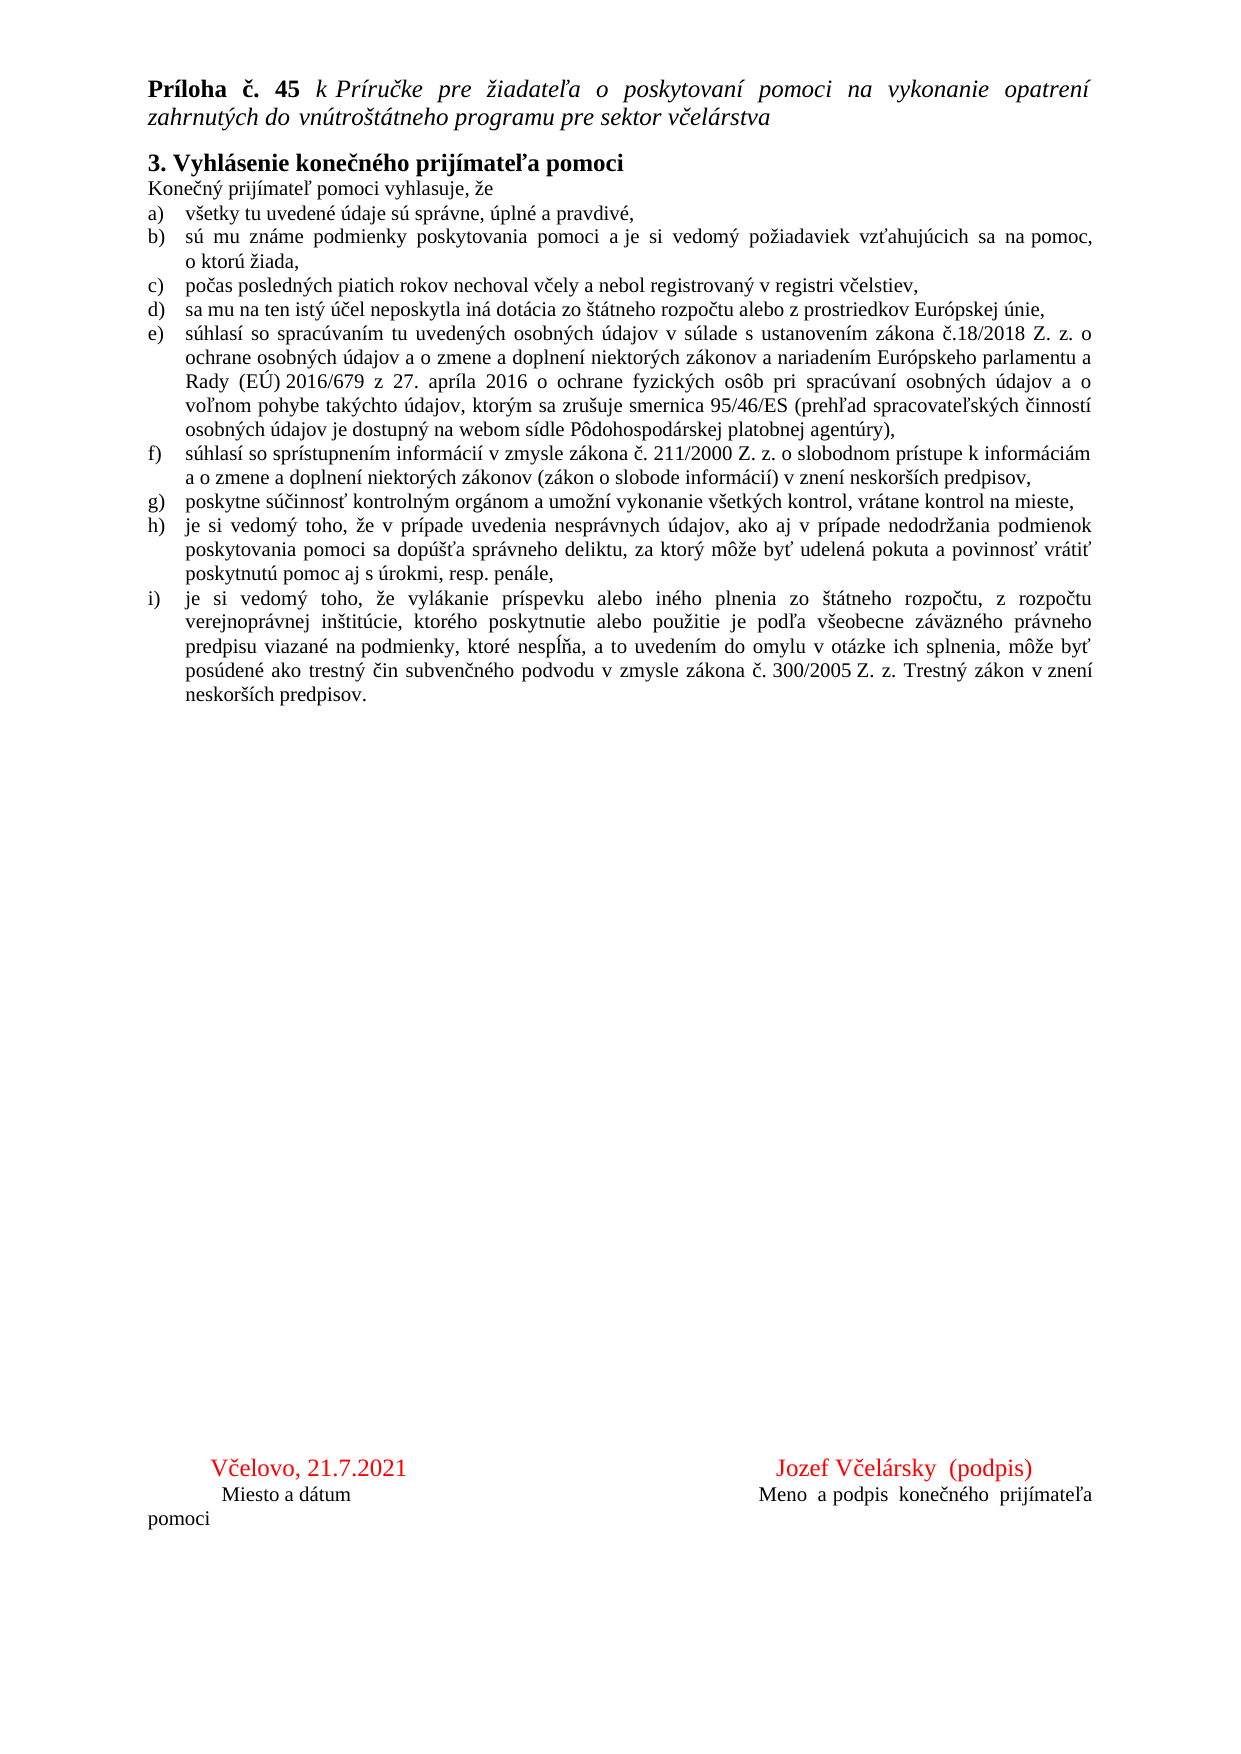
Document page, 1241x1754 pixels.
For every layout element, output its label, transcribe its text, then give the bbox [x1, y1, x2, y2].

list je si vedomý toho, že vylákanie príspevku alebo iného plnenia zo štátneho rozpočtu, z rozpočtu verejnoprávnej inštitúcie, ktorého poskytnutie alebo použitie je podľa všeobecne záväzného právneho predpisu viazané na podmienky, ktoré nespĺňa, a to uvedením do omylu v otázke ich splnenia, môže byť posúdené ako trestný čin subvenčného podvodu v zmysle zákona č. 300/2005 Z. z. Trestný zákon v znení neskorších predpisov. [148, 585, 1093, 706]
text Včelovo, 21.7.2021 Jozef Včelársky (podpis) [148, 1453, 1093, 1482]
list je si vedomý toho, že v prípade uvedenia nesprávnych údajov, ako aj v prípade nedodržania podmienok poskytovania pomoci sa dopúšťa správneho deliktu, za ktorý môže byť udelená pokuta a povinnosť vrátiť poskytnutú pomoc aj s úrokmi, resp. penále, [148, 513, 1093, 585]
list sú mu známe podmienky poskytovania pomoci a je si vedomý požiadaviek vzťahujúcich sa na pomoc, o ktorú žiada, [148, 224, 1093, 273]
text Miesto a dátum Meno a podpis konečného prijímateľa pomoci [148, 1482, 1093, 1530]
text Konečný prijímateľ pomoci vyhlasuje, že [148, 176, 1093, 200]
list všetky tu uvedené údaje sú správne, úplné a pravdivé, [148, 200, 1093, 224]
list počas posledných piatich rokov nechoval včely a nebol registrovaný v registri včelstiev, [148, 273, 1093, 297]
text 3. Vyhlásenie konečného prijímateľa pomoci [148, 148, 1093, 176]
list poskytne súčinnosť kontrolným orgánom a umožní vykonanie všetkých kontrol, vrátane kontrol na mieste, [148, 489, 1093, 513]
list súhlasí so sprístupnením informácií v zmysle zákona č. 211/2000 Z. z. o slobodnom prístupe k informáciám a o zmene a doplnení niektorých zákonov (zákon o slobode informácií) v znení neskorších predpisov, [148, 441, 1093, 489]
list sa mu na ten istý účel neposkytla iná dotácia zo štátneho rozpočtu alebo z prostriedkov Európskej únie, [148, 297, 1093, 321]
list súhlasí so spracúvaním tu uvedených osobných údajov v súlade s ustanovením zákona č.18/2018 Z. z. o ochrane osobných údajov a o zmene a doplnení niektorých zákonov a nariadením Európskeho parlamentu a Rady (EÚ) 2016/679 z 27. apríla 2016 o ochrane fyzických osôb pri spracúvaní osobných údajov a o voľnom pohybe takýchto údajov, ktorým sa zrušuje smernica 95/46/ES (prehľad spracovateľských činností osobných údajov je dostupný na webom sídle Pôdohospodárskej platobnej agentúry), [148, 321, 1093, 441]
